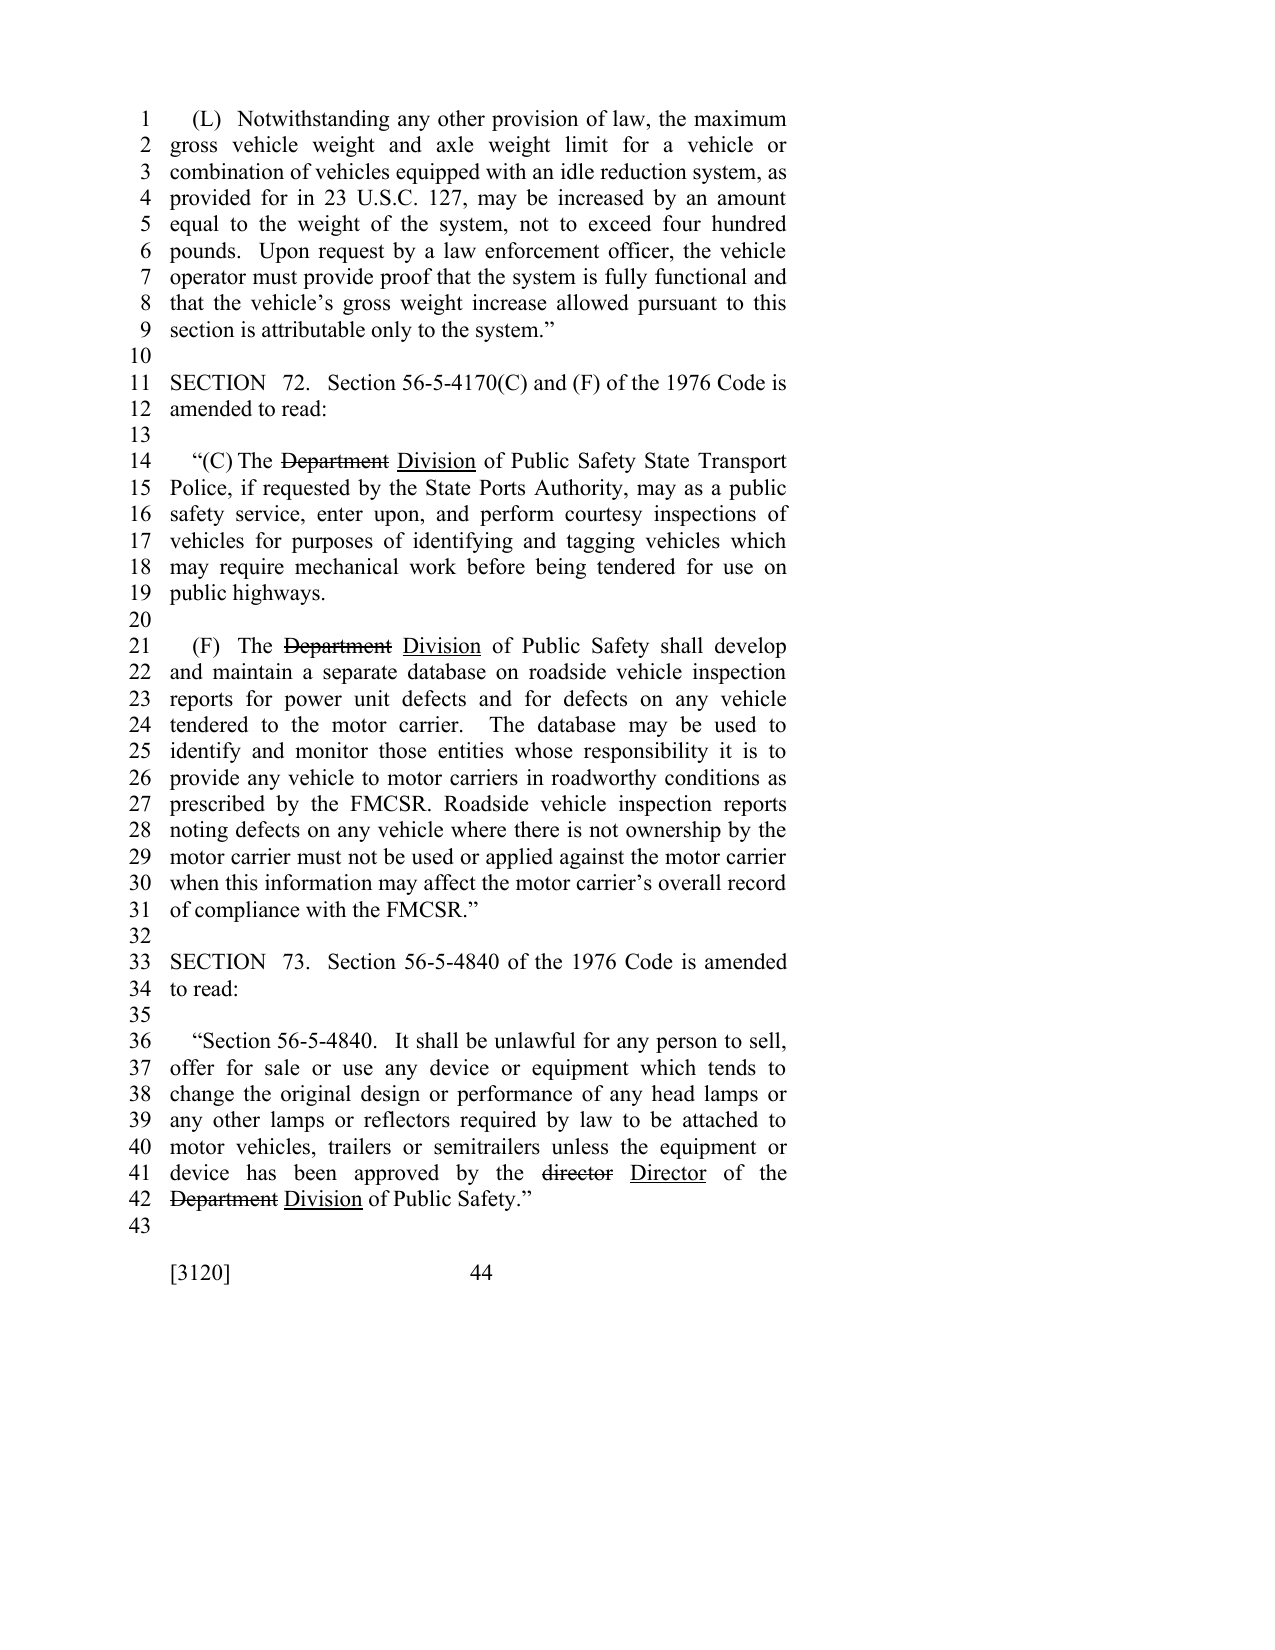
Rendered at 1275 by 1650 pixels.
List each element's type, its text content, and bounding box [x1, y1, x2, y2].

text (L) Notwithstanding any other provision of law, the maximum gross vehicle weight and axle weight limit for a vehicle or combination of vehicles equipped with an idle reduction system, as provided for in 23 U.S.C. 127, may be increased by an amount equal to the weight of the system, not to exceed four hundred pounds. Upon request by a law enforcement officer, the vehicle operator must provide proof that the system is fully functional and that the vehicle’s gross weight increase allowed pursuant to this section is attributable only to the system.” [169, 105, 787, 342]
text SECTION 73. Section 56-5-4840 of the 1976 Code is amended to read: [169, 948, 787, 1001]
text SECTION 72. Section 56-5-4170(C) and (F) of the 1976 Code is amended to read: [169, 368, 787, 421]
text “Section 56-5-4840. It shall be unlawful for any person to sell, offer for sale or use any device or equipment which tends to change the original design or performance of any head lamps or any other lamps or reflectors required by law to be attached to motor vehicles, trailers or semitrailers unless the equipment or device has been approved by the director Director of the Department Division of Public Safety.” [169, 1027, 787, 1212]
text (F) The Department Division of Public Safety shall develop and maintain a separate database on roadside vehicle inspection reports for power unit defects and for defects on any vehicle tendered to the motor carrier. The database may be used to identify and monitor those entities whose responsibility it is to provide any vehicle to motor carriers in roadworthy conditions as prescribed by the FMCSR. Roadside vehicle inspection reports noting defects on any vehicle where there is not ownership by the motor carrier must not be used or applied against the motor carrier when this information may affect the motor carrier’s overall record of compliance with the FMCSR.” [169, 632, 787, 922]
text “(C) The Department Division of Public Safety State Transport Police, if requested by the State Ports Authority, may as a public safety service, enter upon, and perform courtesy inspections of vehicles for purposes of identifying and tagging vehicles which may require mechanical work before being tendered for use on public highways. [169, 448, 787, 606]
